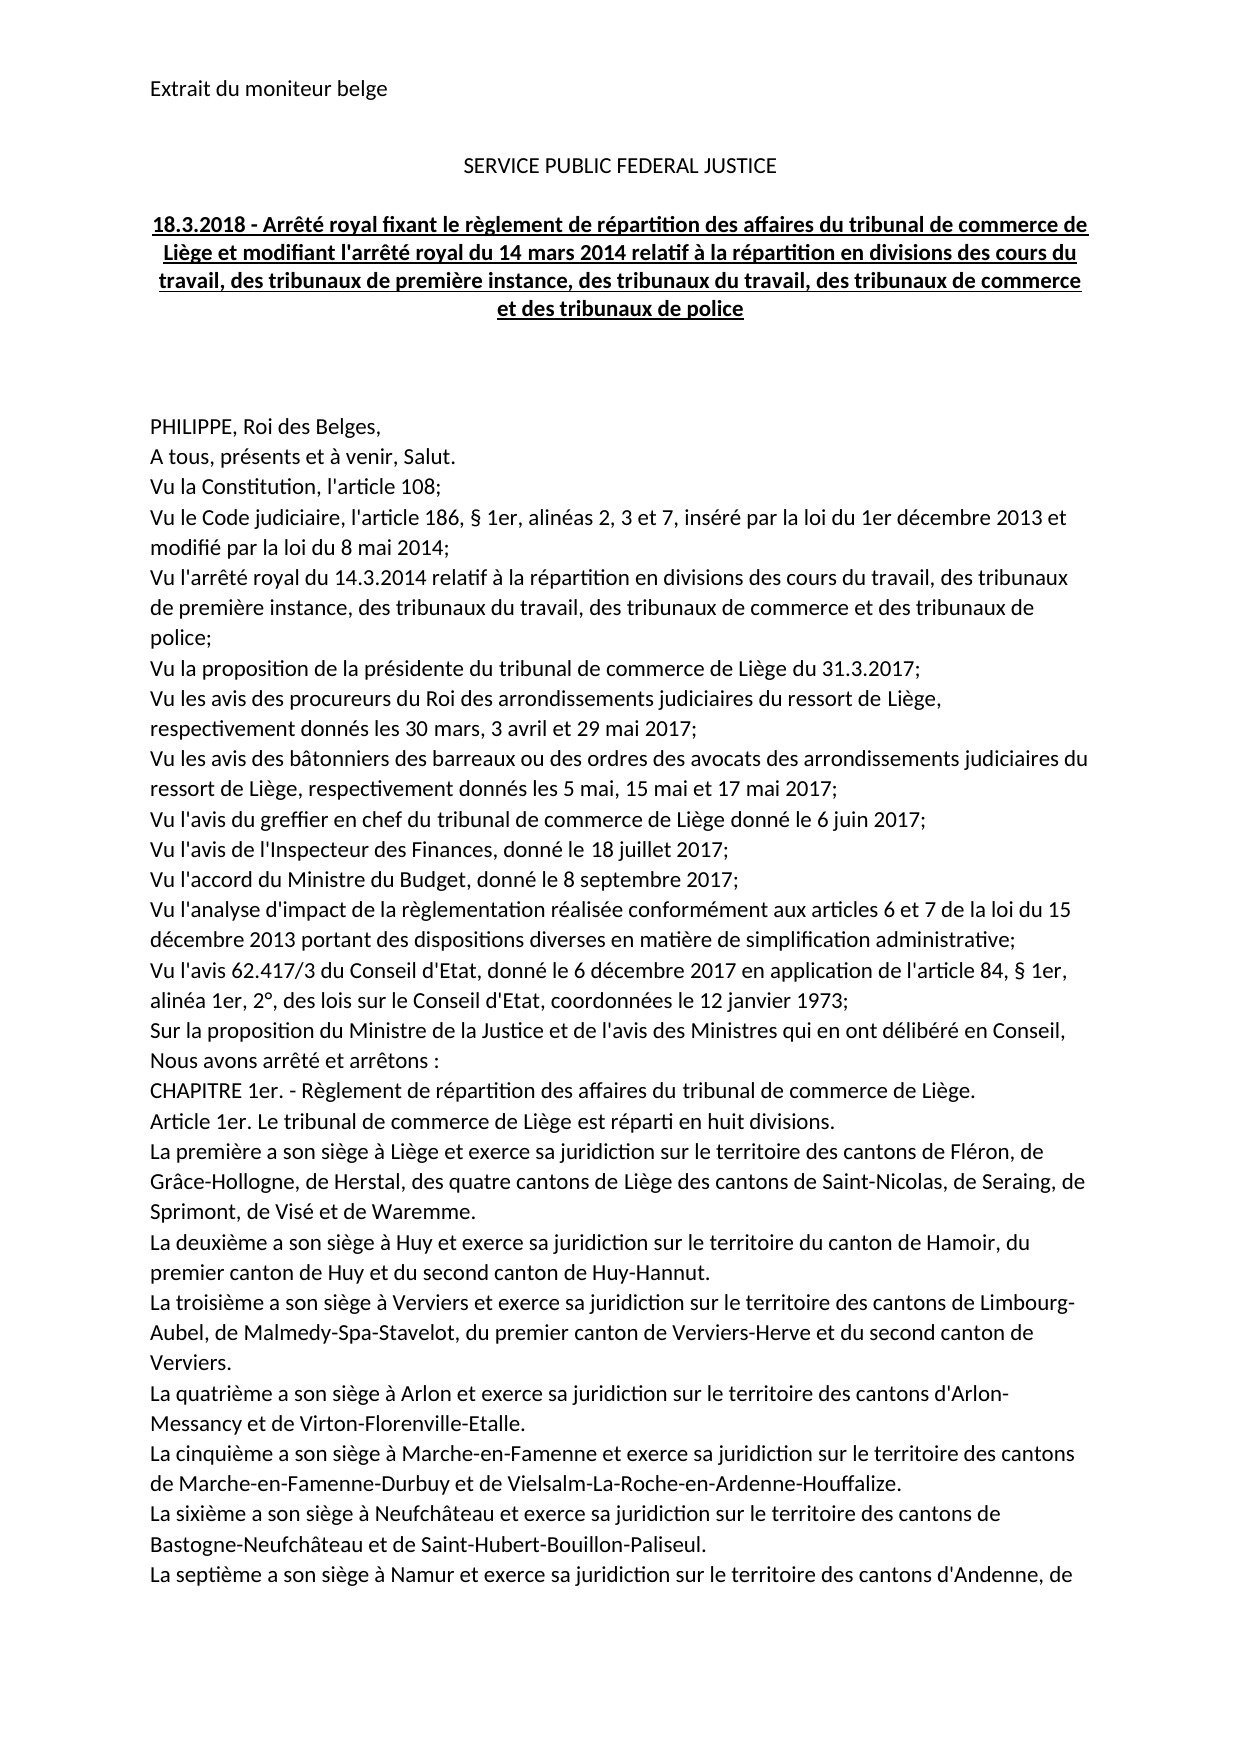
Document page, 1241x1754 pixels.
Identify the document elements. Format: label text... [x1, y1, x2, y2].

text 18.3.2018 - Arrêté royal fixant le règlement de répartition des affaires du tribunal de commerce de Liège et modifiant l'arrêté royal du 14 mars 2014 relatif à la répartition en divisions des cours du travail, des tribunaux de première instance, des tribunaux du travail, des tribunaux de commerce et des tribunaux de police [150, 210, 1090, 322]
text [150, 352, 1090, 1588]
table_header SERVICE PUBLIC FEDERAL JUSTICE [459, 150, 782, 181]
